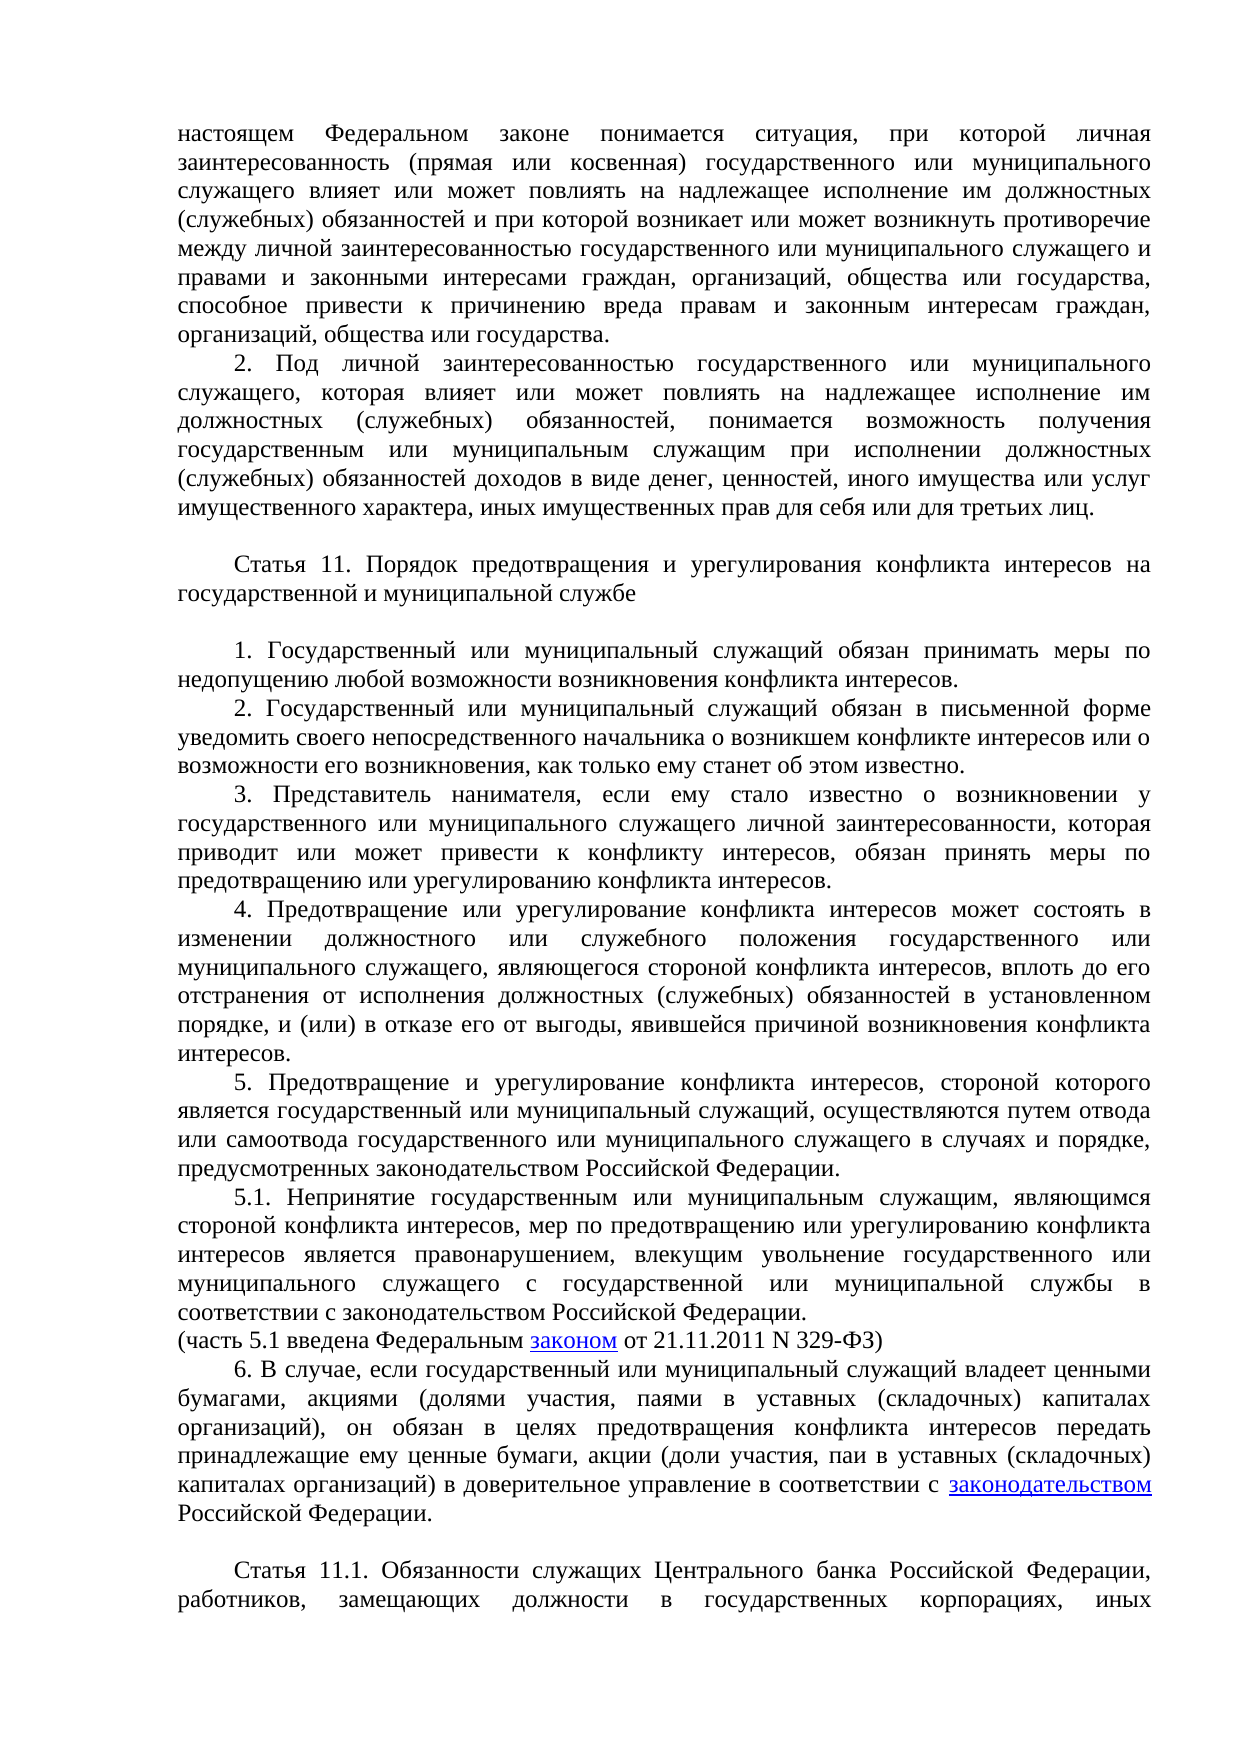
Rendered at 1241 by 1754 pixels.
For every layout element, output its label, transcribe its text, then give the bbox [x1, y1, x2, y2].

text 5. Предотвращение и урегулирование конфликта интересов, стороной которого является государственный или муниципальный служащий, осуществляются путем отвода или самоотвода государственного или муниципального служащего в случаях и порядке, предусмотренных законодательством Российской Федерации. [177, 1067, 1152, 1182]
text 3. Представитель нанимателя, если ему стало известно о возникновении у государственного или муниципального служащего личной заинтересованности, которая приводит или может привести к конфликту интересов, обязан принять меры по предотвращению или урегулированию конфликта интересов. [177, 779, 1152, 894]
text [177, 118, 1152, 348]
text 1. Государственный или муниципальный служащий обязан принимать меры по недопущению любой возможности возникновения конфликта интересов. [177, 636, 1152, 693]
text Статья 11. Порядок предотвращения и урегулирования конфликта интересов на государственной и муниципальной службе [177, 549, 1152, 607]
text 4. Предотвращение или урегулирование конфликта интересов может состоять в изменении должностного или служебного положения государственного или муниципального служащего, являющегося стороной конфликта интересов, вплоть до его отстранения от исполнения должностных (служебных) обязанностей в установленном порядке, и (или) в отказе его от выгоды, явившейся причиной возникновения конфликта интересов. [177, 894, 1152, 1067]
text 2. Под личной заинтересованностью государственного или муниципального служащего, которая влияет или может повлиять на надлежащее исполнение им должностных (служебных) обязанностей, понимается возможность получения государственным или муниципальным служащим при исполнении должностных (служебных) обязанностей доходов в виде денег, ценностей, иного имущества или услуг имущественного характера, иных имущественных прав для себя или для третьих лиц. [177, 348, 1152, 521]
text 2. Государственный или муниципальный служащий обязан в письменной форме уведомить своего непосредственного начальника о возникшем конфликте интересов или о возможности его возникновения, как только ему станет об этом известно. [177, 693, 1152, 779]
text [177, 1556, 1152, 1613]
text 5.1. Непринятие государственным или муниципальным служащим, являющимся стороной конфликта интересов, мер по предотвращению или урегулированию конфликта интересов является правонарушением, влекущим увольнение государственного или муниципального служащего с государственной или муниципальной службы в соответствии с законодательством Российской Федерации. [177, 1182, 1152, 1326]
text (часть 5.1 введена Федеральным законом от 21.11.2011 N 329-ФЗ) [177, 1326, 1152, 1354]
text 6. В случае, если государственный или муниципальный служащий владеет ценными бумагами, акциями (долями участия, паями в уставных (складочных) капиталах организаций), он обязан в целях предотвращения конфликта интересов передать принадлежащие ему ценные бумаги, акции (доли участия, паи в уставных (складочных) капиталах организаций) в доверительное управление в соответствии с законодательством Российской Федерации. [177, 1354, 1152, 1527]
